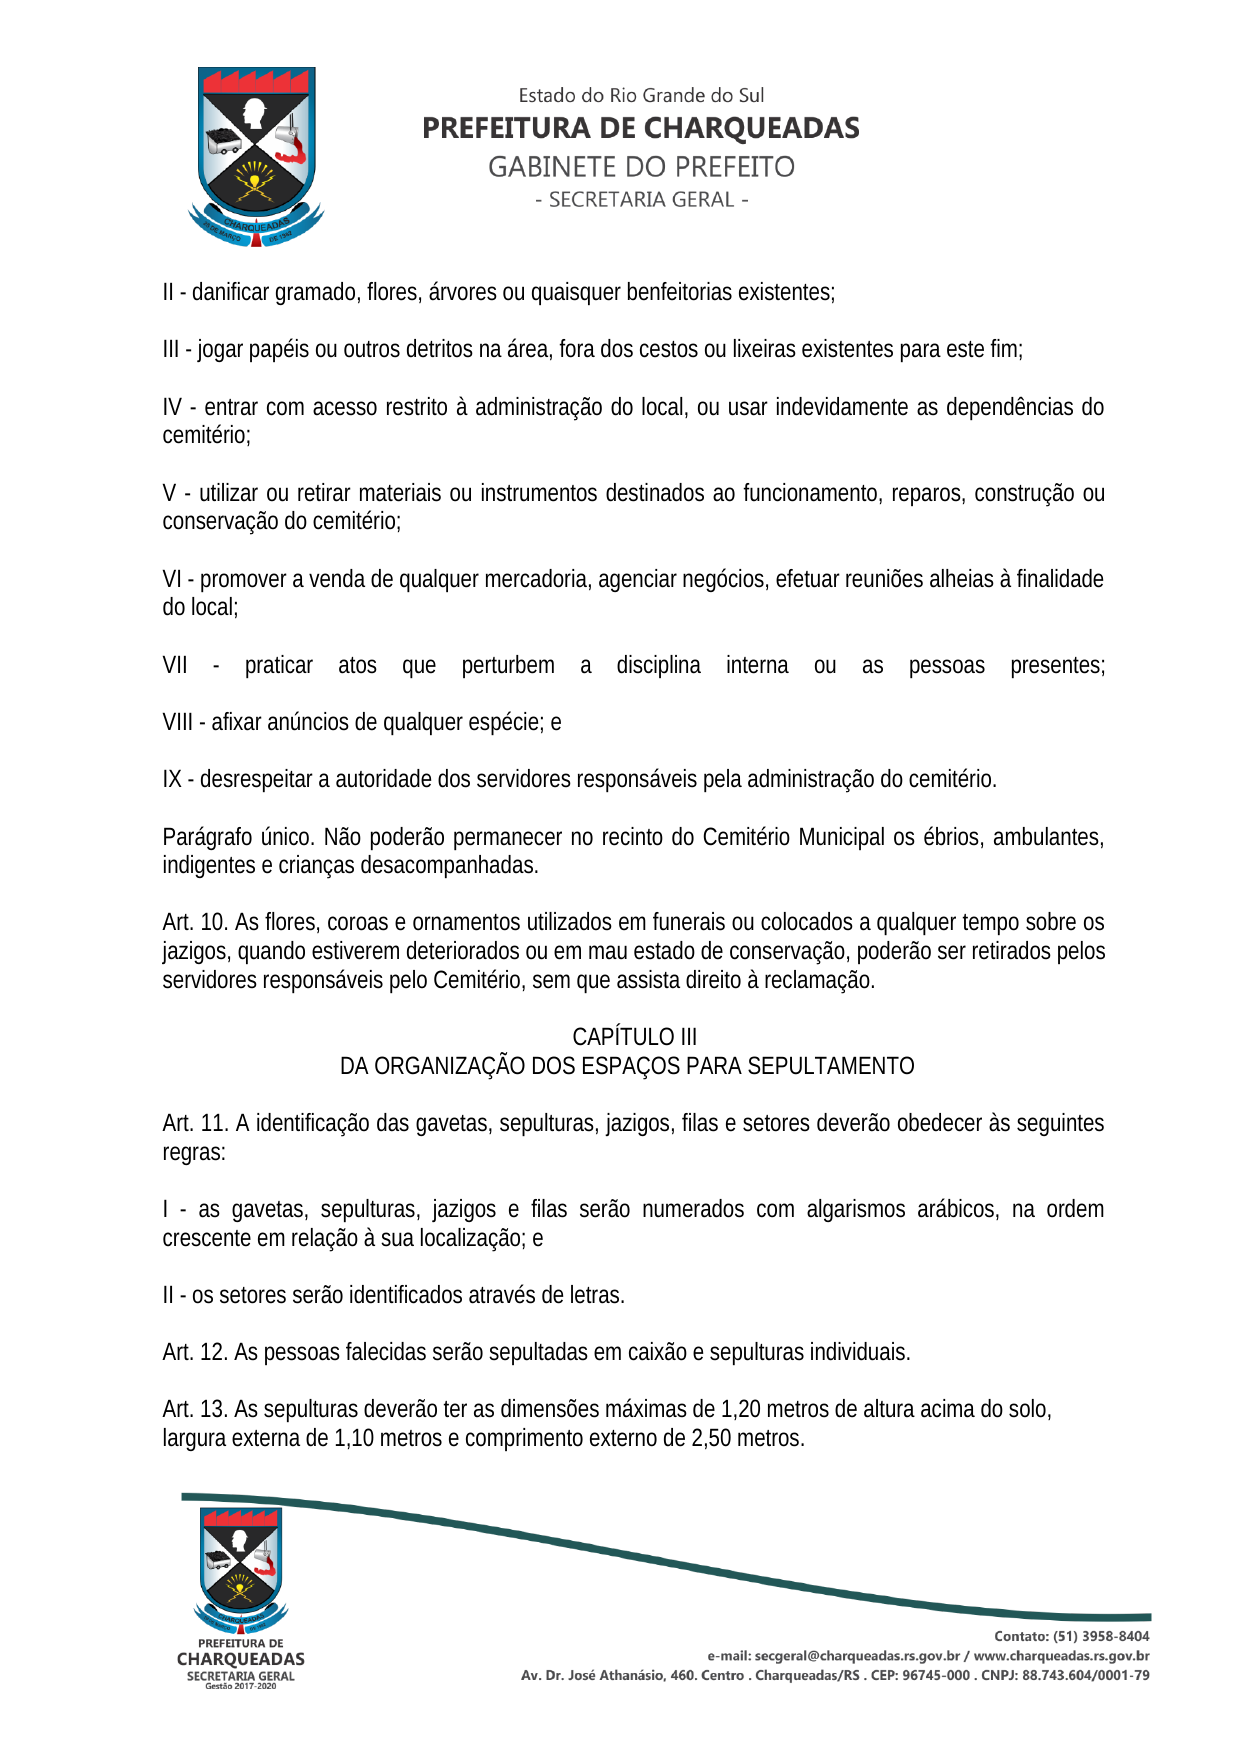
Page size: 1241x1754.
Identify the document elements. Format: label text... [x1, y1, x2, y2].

text Parágrafo único. Não poderão permanecer no recinto do Cemitério Municipal os ébrios, ambulantes, indigentes e crianças desacompanhadas. [162, 793, 1107, 879]
text DA ORGANIZAÇÃO DOS ESPAÇOS PARA SEPULTAMENTO [148, 1051, 1107, 1079]
text III - jogar papéis ou outros detritos na área, fora dos cestos ou lixeiras existentes para este fim; [162, 306, 1107, 363]
picture [177, 1492, 1152, 1689]
text II - os setores serão identificados através de letras. [162, 1251, 1107, 1308]
text CAPÍTULO III [162, 993, 1107, 1051]
picture [424, 87, 859, 207]
text IX - desrespeitar a autoridade dos servidores responsáveis pela administração do cemitério. [162, 736, 1107, 793]
text V - utilizar ou retirar materiais ou instrumentos destinados ao funcionamento, reparos, construção ou conservação do cemitério; [162, 449, 1107, 535]
picture [204, 95, 308, 211]
text Art. 10. As flores, coroas e ornamentos utilizados em funerais ou colocados a qualquer tempo sobre os jazigos, quando estiverem deteriorados ou em mau estado de conservação, poderão ser retirados pelos servidores responsáveis pelo Cemitério, sem que assista direito à reclamação. [162, 879, 1107, 993]
text Art. 12. As pessoas falecidas serão sepultadas em caixão e sepulturas individuais. Art. 13. As sepulturas deverão ter as dimensões máximas de 1,20 metros de altura acima do solo, largura externa de 1,10 metros e comprimento externo de 2,50 metros. [162, 1308, 1107, 1452]
text VII - praticar atos que perturbem a disciplina interna ou as pessoas presentes; VIII - afixar anúncios de qualquer espécie; e [162, 621, 1107, 736]
text VI - promover a venda de qualquer mercadoria, agenciar negócios, efetuar reuniões alheias à finalidade do local; [162, 535, 1107, 621]
text II - danificar gramado, flores, árvores ou quaisquer benfeitorias existentes; [162, 248, 1107, 306]
text IV - entrar com acesso restrito à administração do local, ou usar indevidamente as dependências do cemitério; [162, 363, 1107, 449]
text Art. 11. A identificação das gavetas, sepulturas, jazigos, filas e setores deverão obedecer às seguintes regras: [148, 1079, 1107, 1165]
text I - as gavetas, sepulturas, jazigos e filas serão numerados com algarismos arábicos, na ordem crescente em relação à sua localização; e [162, 1165, 1107, 1251]
picture [165, 67, 347, 248]
